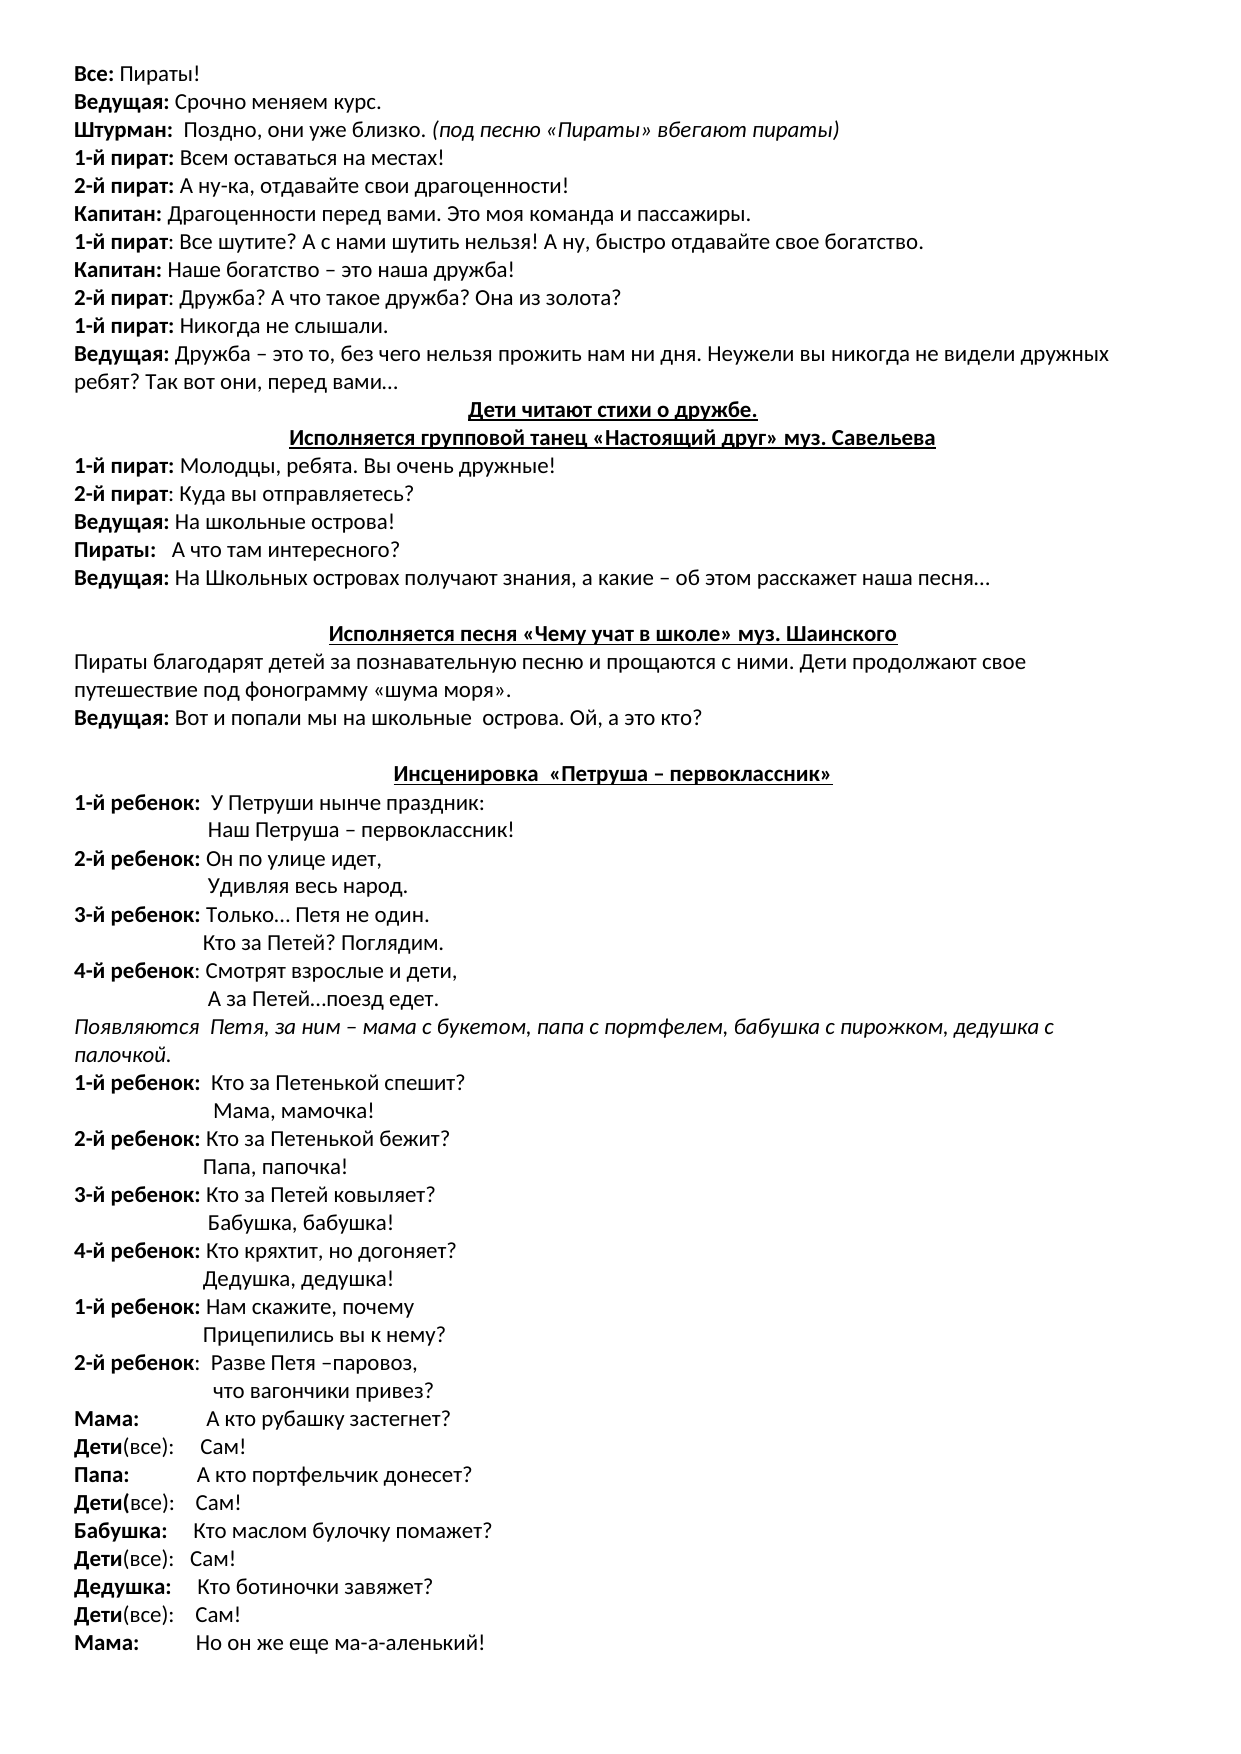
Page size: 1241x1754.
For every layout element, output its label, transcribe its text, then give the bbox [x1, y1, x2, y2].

text Бабушка: Кто маслом булочку помажет? [74, 1516, 1152, 1544]
text Дети(все): Сам! [74, 1600, 1152, 1628]
text Все: Пираты! [74, 59, 1152, 87]
text 1-й пират: Всем оставаться на местах! [74, 143, 1152, 171]
text Ведущая: Дружба – это то, без чего нельзя прожить нам ни дня. Неужели вы никогда не видели дружных ребят? Так вот они, перед вами… [74, 339, 1152, 395]
text 1-й пират: Никогда не слышали. [74, 311, 1152, 339]
text Пираты: А что там интересного? [74, 535, 1152, 563]
text Исполняется песня «Чему учат в школе» муз. Шаинского [74, 619, 1152, 647]
text Удивляя весь народ. [74, 872, 1152, 900]
text 2-й ребенок: Он по улице идет, [74, 844, 1152, 872]
text 1-й пират: Все шутите? А с нами шутить нельзя! А ну, быстро отдавайте свое богатство. [74, 227, 1152, 255]
text 1-й ребенок: Кто за Петенькой спешит? [74, 1068, 1152, 1096]
text Появляются Петя, за ним – мама с букетом, папа с портфелем, бабушка с пирожком, дедушка с палочкой. [74, 1012, 1152, 1068]
text 4-й ребенок: Кто кряхтит, но догоняет? [74, 1236, 1152, 1264]
text Дедушка: Кто ботиночки завяжет? [74, 1572, 1152, 1600]
text Дети(все): Сам! [74, 1488, 1152, 1516]
text Дети читают стихи о дружбе. [74, 395, 1152, 423]
text Мама, мамочка! [74, 1096, 1152, 1124]
text Пираты благодарят детей за познавательную песню и прощаются с ними. Дети продолжают свое путешествие под фонограмму «шума моря». [74, 647, 1152, 703]
text 3-й ребенок: Только… Петя не один. [74, 900, 1152, 928]
text 2-й пират: Дружба? А что такое дружба? Она из золота? [74, 283, 1152, 311]
text Бабушка, бабушка! [74, 1208, 1152, 1236]
text Ведущая: Вот и попали мы на школьные острова. Ой, а это кто? [74, 703, 1152, 732]
text Дети(все): Сам! [74, 1544, 1152, 1572]
text Дедушка, дедушка! [74, 1264, 1152, 1292]
text Наш Петруша – первоклассник! [74, 816, 1152, 844]
text 1-й ребенок: Нам скажите, почему [74, 1292, 1152, 1320]
text Капитан: Наше богатство – это наша дружба! [74, 255, 1152, 283]
text Штурман: Поздно, они уже близко. (под песню «Пираты» вбегают пираты) [74, 115, 1152, 143]
text Папа, папочка! [74, 1152, 1152, 1180]
text 2-й пират: Куда вы отправляетесь? [74, 479, 1152, 507]
text 4-й ребенок: Смотрят взрослые и дети, [74, 956, 1152, 984]
text Инсценировка «Петруша – первоклассник» [74, 759, 1152, 788]
text Мама: А кто рубашку застегнет? [74, 1404, 1152, 1432]
text 2-й ребенок: Кто за Петенькой бежит? [74, 1124, 1152, 1152]
text Дети(все): Сам! [74, 1432, 1152, 1460]
text 3-й ребенок: Кто за Петей ковыляет? [74, 1180, 1152, 1208]
text 2-й ребенок: Разве Петя –паровоз, [74, 1348, 1152, 1376]
text Папа: А кто портфельчик донесет? [74, 1460, 1152, 1488]
text Мама: Но он же еще ма-а-аленький! [74, 1628, 1152, 1656]
text Ведущая: Срочно меняем курс. [74, 87, 1152, 115]
text Исполняется групповой танец «Настоящий друг» муз. Савельева [74, 423, 1152, 451]
text А за Петей…поезд едет. [74, 984, 1152, 1012]
text Ведущая: На школьные острова! [74, 507, 1152, 535]
text Ведущая: На Школьных островах получают знания, а какие – об этом расскажет наша песня… [74, 563, 1152, 591]
text Прицепились вы к нему? [74, 1320, 1152, 1348]
text 1-й пират: Молодцы, ребята. Вы очень дружные! [74, 451, 1152, 479]
text Кто за Петей? Поглядим. [74, 928, 1152, 956]
text 1-й ребенок: У Петруши нынче праздник: [74, 788, 1152, 816]
text Капитан: Драгоценности перед вами. Это моя команда и пассажиры. [74, 199, 1152, 227]
text что вагончики привез? [74, 1376, 1152, 1404]
text 2-й пират: А ну-ка, отдавайте свои драгоценности! [74, 171, 1152, 199]
